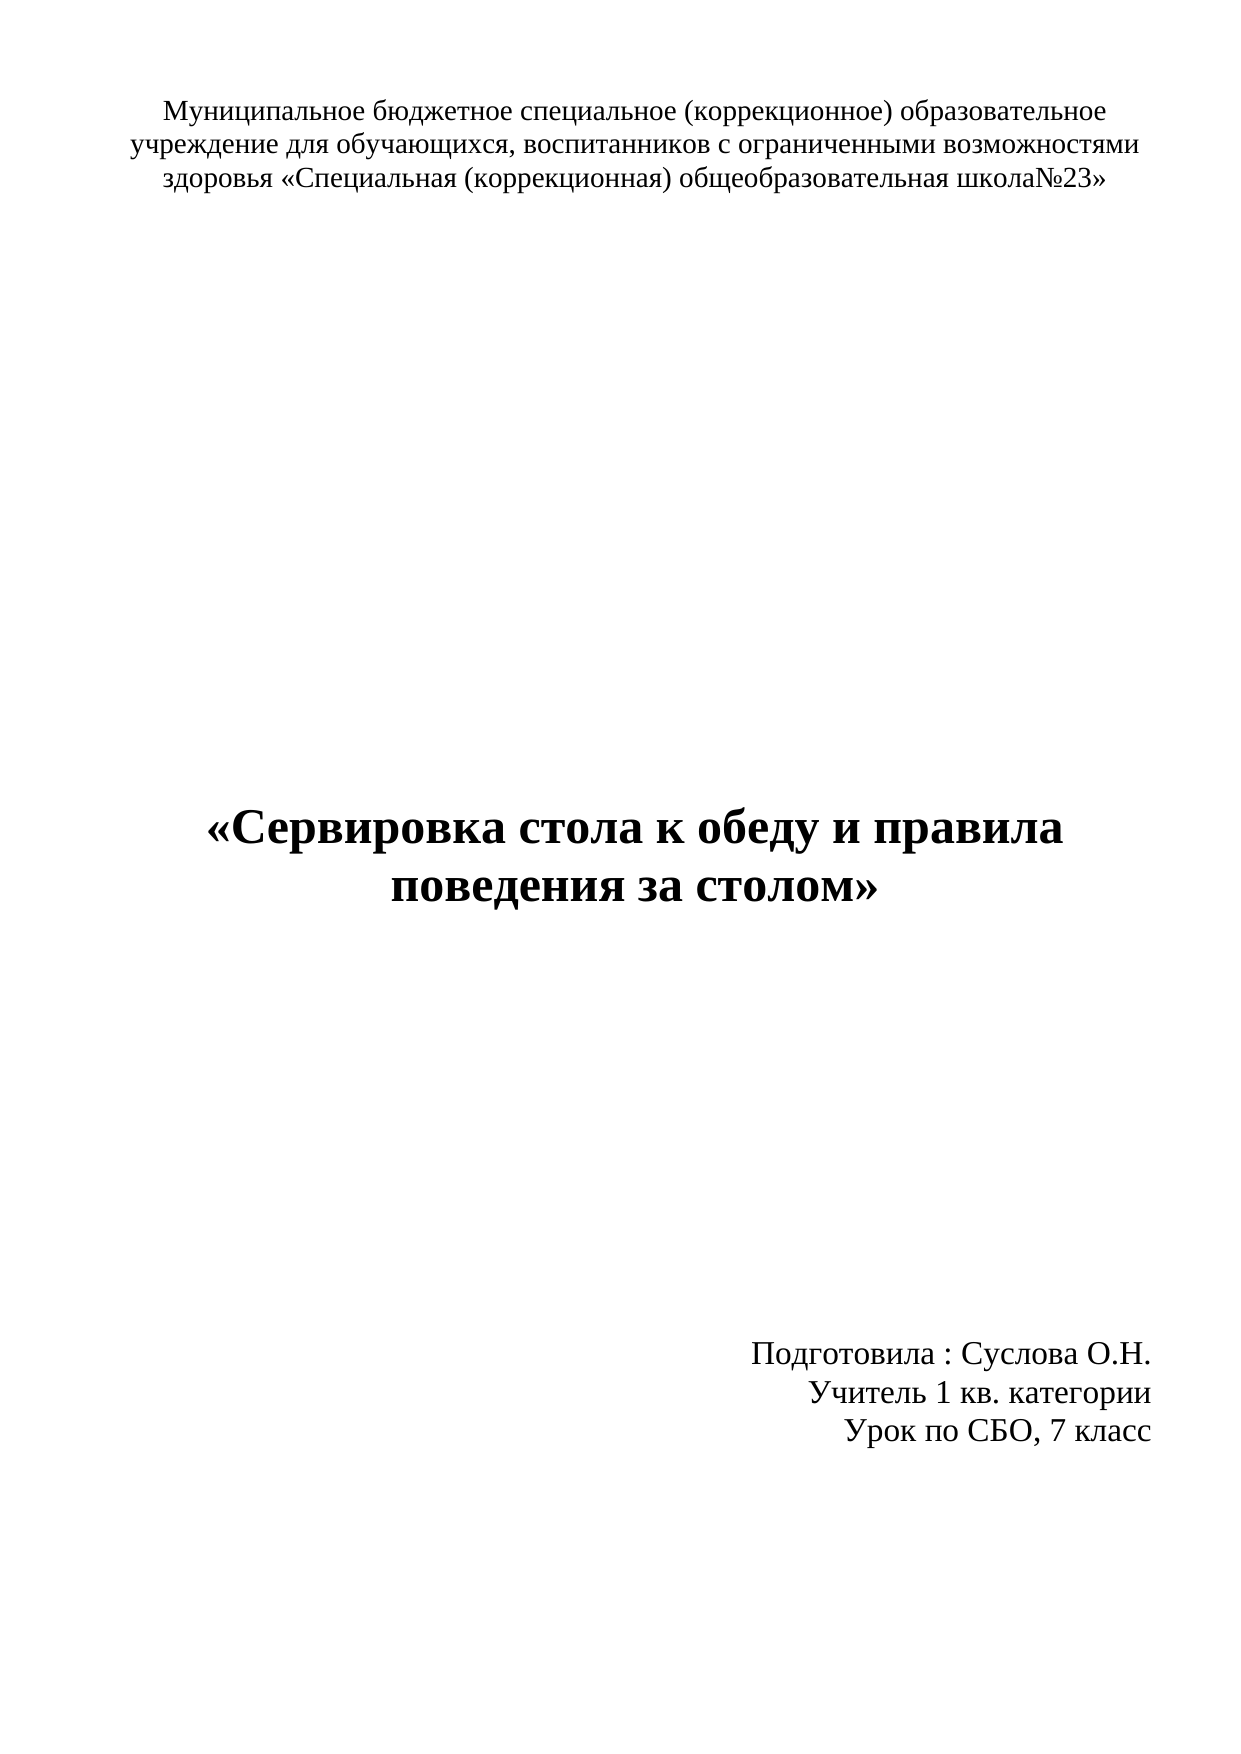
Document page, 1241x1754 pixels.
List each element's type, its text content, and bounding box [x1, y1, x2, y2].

text Урок по СБО, 7 класс [118, 1410, 1152, 1449]
text Подготовила : Суслова О.Н. [118, 1334, 1152, 1372]
text Учитель 1 кв. категории [118, 1372, 1152, 1410]
text «Сервировка стола к обеду и правила поведения за столом» [118, 797, 1152, 912]
text Муниципальное бюджетное специальное (коррекционное) образовательное учреждение для обучающихся, воспитанников с ограниченными возможностями здоровья «Специальная (коррекционная) общеобразовательная школа№23» [118, 93, 1152, 193]
